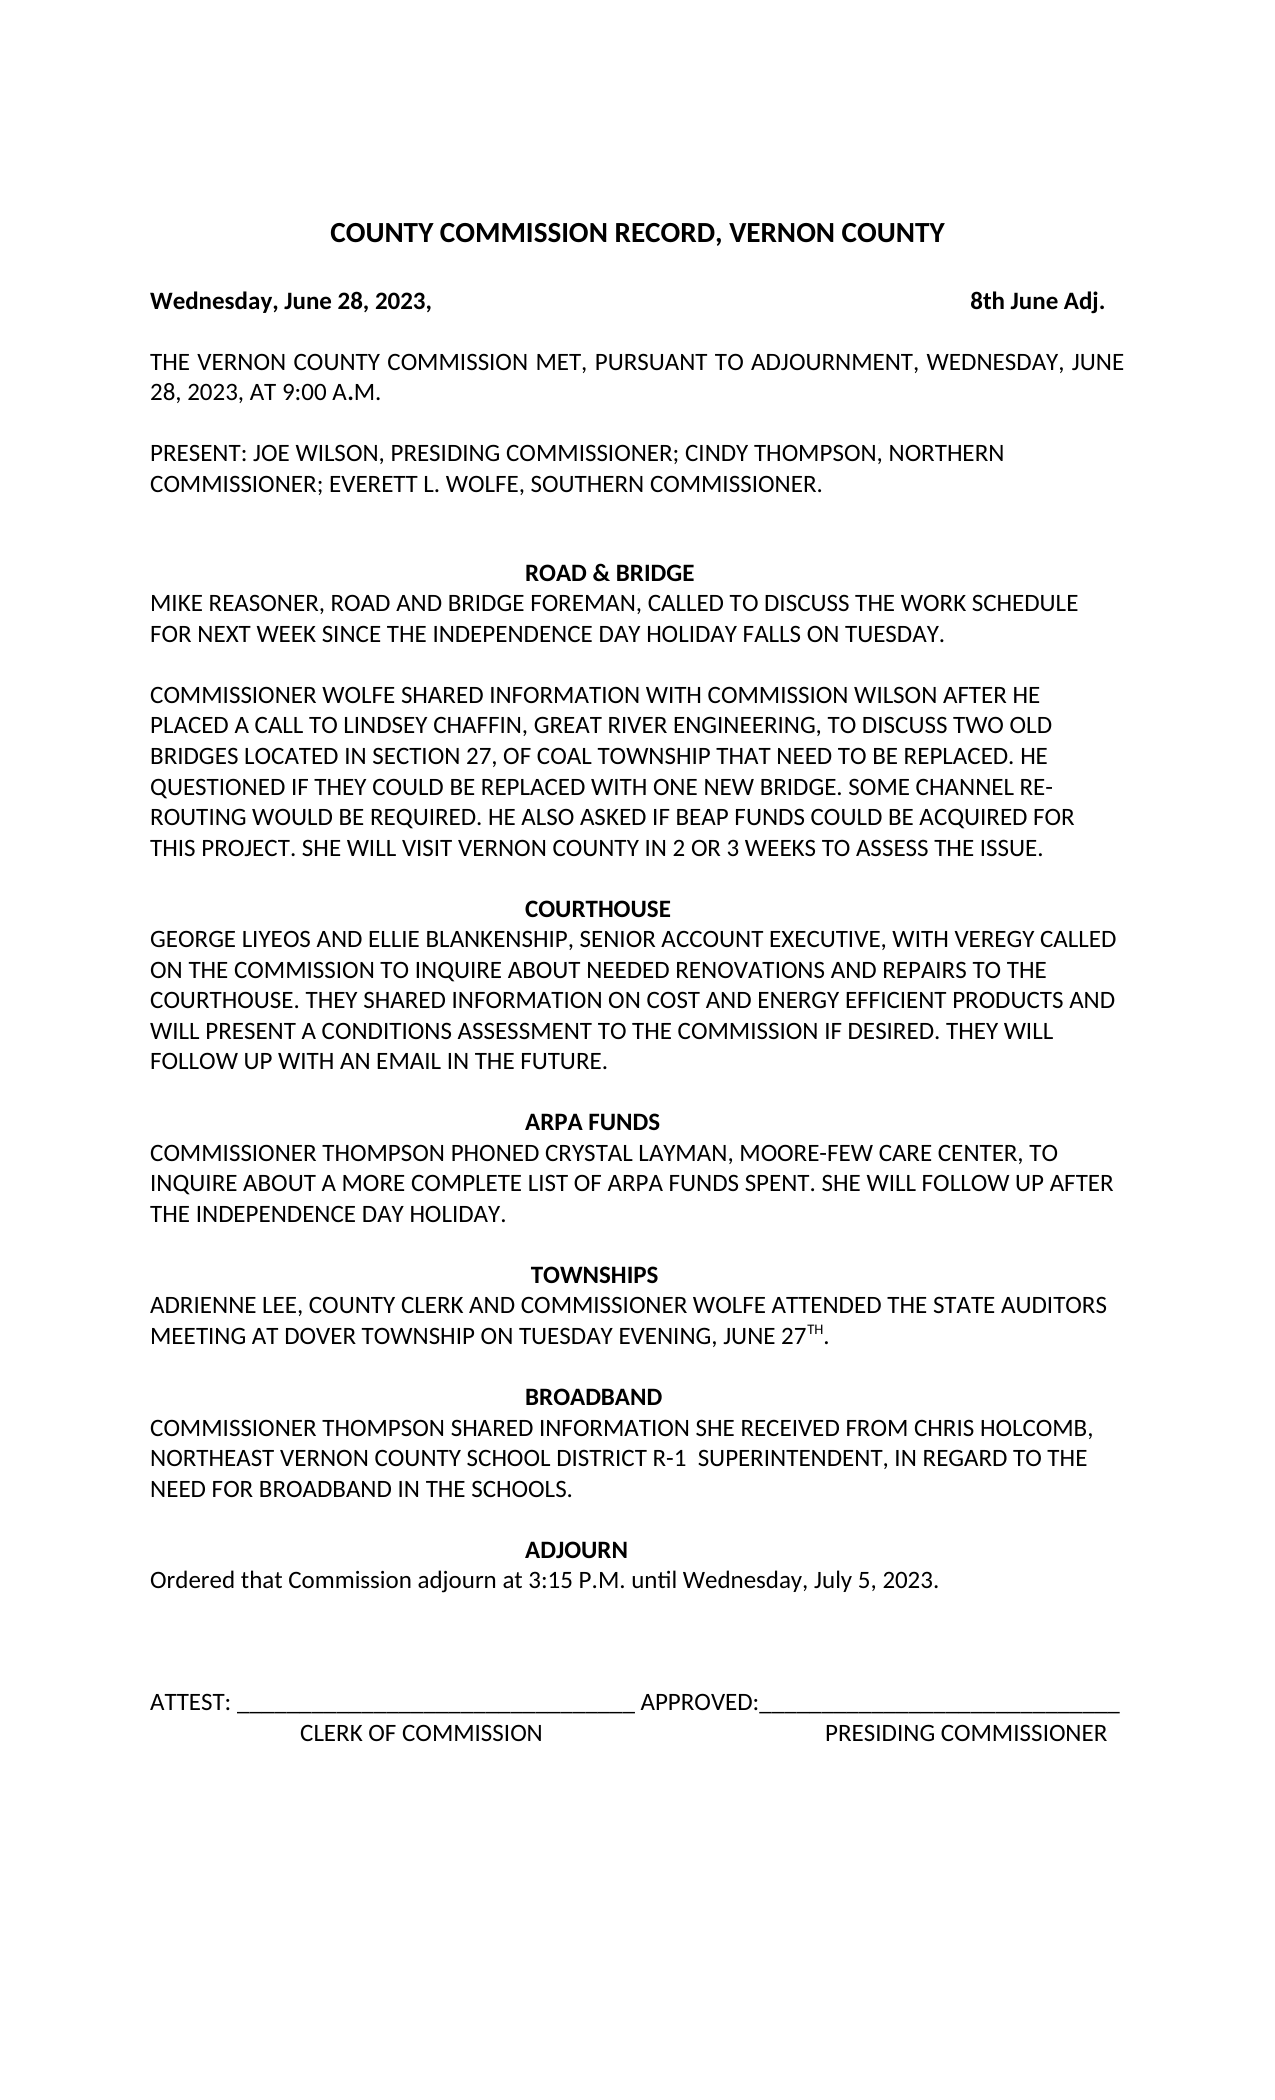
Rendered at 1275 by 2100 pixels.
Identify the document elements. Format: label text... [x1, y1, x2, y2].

text PRESENT: JOE WILSON, PRESIDING COMMISSIONER; CINDY THOMPSON, NORTHERN COMMISSIONER; EVERETT L. WOLFE, SOUTHERN COMMISSIONER. [150, 437, 1125, 498]
text BROADBAND [450, 1381, 1125, 1412]
text ADRIENNE LEE, COUNTY CLERK AND COMMISSIONER WOLFE ATTENDED THE STATE AUDITORS MEETING AT DOVER TOWNSHIP ON TUESDAY EVENING, JUNE 27TH. [150, 1289, 1125, 1351]
text ROAD & BRIDGE [450, 557, 1125, 588]
text ADJOURN [450, 1534, 1125, 1564]
text COMMISSIONER WOLFE SHARED INFORMATION WITH COMMISSION WILSON AFTER HE PLACED A CALL TO LINDSEY CHAFFIN, GREAT RIVER ENGINEERING, TO DISCUSS TWO OLD BRIDGES LOCATED IN SECTION 27, OF COAL TOWNSHIP THAT NEED TO BE REPLACED. HE QUESTIONED IF THEY COULD BE REPLACED WITH ONE NEW BRIDGE. SOME CHANNEL RE-ROUTING WOULD BE REQUIRED. HE ALSO ASKED IF BEAP FUNDS COULD BE ACQUIRED FOR THIS PROJECT. SHE WILL VISIT VERNON COUNTY IN 2 OR 3 WEEKS TO ASSESS THE ISSUE. [150, 679, 1125, 862]
text THE VERNON COUNTY COMMISSION MET, PURSUANT TO ADJOURNMENT, WEDNESDAY, JUNE 28, 2023, AT 9:00 A.M. [150, 346, 1125, 407]
text COMMISSIONER THOMPSON PHONED CRYSTAL LAYMAN, MOORE-FEW CARE CENTER, TO INQUIRE ABOUT A MORE COMPLETE LIST OF ARPA FUNDS SPENT. SHE WILL FOLLOW UP AFTER THE INDEPENDENCE DAY HOLIDAY. [150, 1137, 1125, 1228]
text Wednesday, June 28, 2023, 8th June Adj. [150, 285, 1125, 315]
text COURTHOUSE [450, 893, 1125, 923]
text MIKE REASONER, ROAD AND BRIDGE FOREMAN, CALLED TO DISCUSS THE WORK SCHEDULE FOR NEXT WEEK SINCE THE INDEPENDENCE DAY HOLIDAY FALLS ON TUESDAY. [150, 588, 1125, 649]
text TOWNSHIPS [450, 1259, 1125, 1289]
text ARPA FUNDS [450, 1106, 1125, 1137]
text ATTEST: ________________________________ APPROVED:_____________________________ [150, 1686, 1125, 1717]
text COUNTY COMMISSION RECORD, VERNON COUNTY [150, 214, 1125, 249]
text CLERK OF COMMISSION PRESIDING COMMISSIONER [150, 1717, 1125, 1747]
text GEORGE LIYEOS AND ELLIE BLANKENSHIP, SENIOR ACCOUNT EXECUTIVE, WITH VEREGY CALLED ON THE COMMISSION TO INQUIRE ABOUT NEEDED RENOVATIONS AND REPAIRS TO THE COURTHOUSE. THEY SHARED INFORMATION ON COST AND ENERGY EFFICIENT PRODUCTS AND WILL PRESENT A CONDITIONS ASSESSMENT TO THE COMMISSION IF DESIRED. THEY WILL FOLLOW UP WITH AN EMAIL IN THE FUTURE. [150, 923, 1125, 1076]
text COMMISSIONER THOMPSON SHARED INFORMATION SHE RECEIVED FROM CHRIS HOLCOMB, NORTHEAST VERNON COUNTY SCHOOL DISTRICT R-1 SUPERINTENDENT, IN REGARD TO THE NEED FOR BROADBAND IN THE SCHOOLS. [150, 1412, 1125, 1503]
text Ordered that Commission adjourn at 3:15 P.M. until Wednesday, July 5, 2023. [150, 1564, 1125, 1595]
